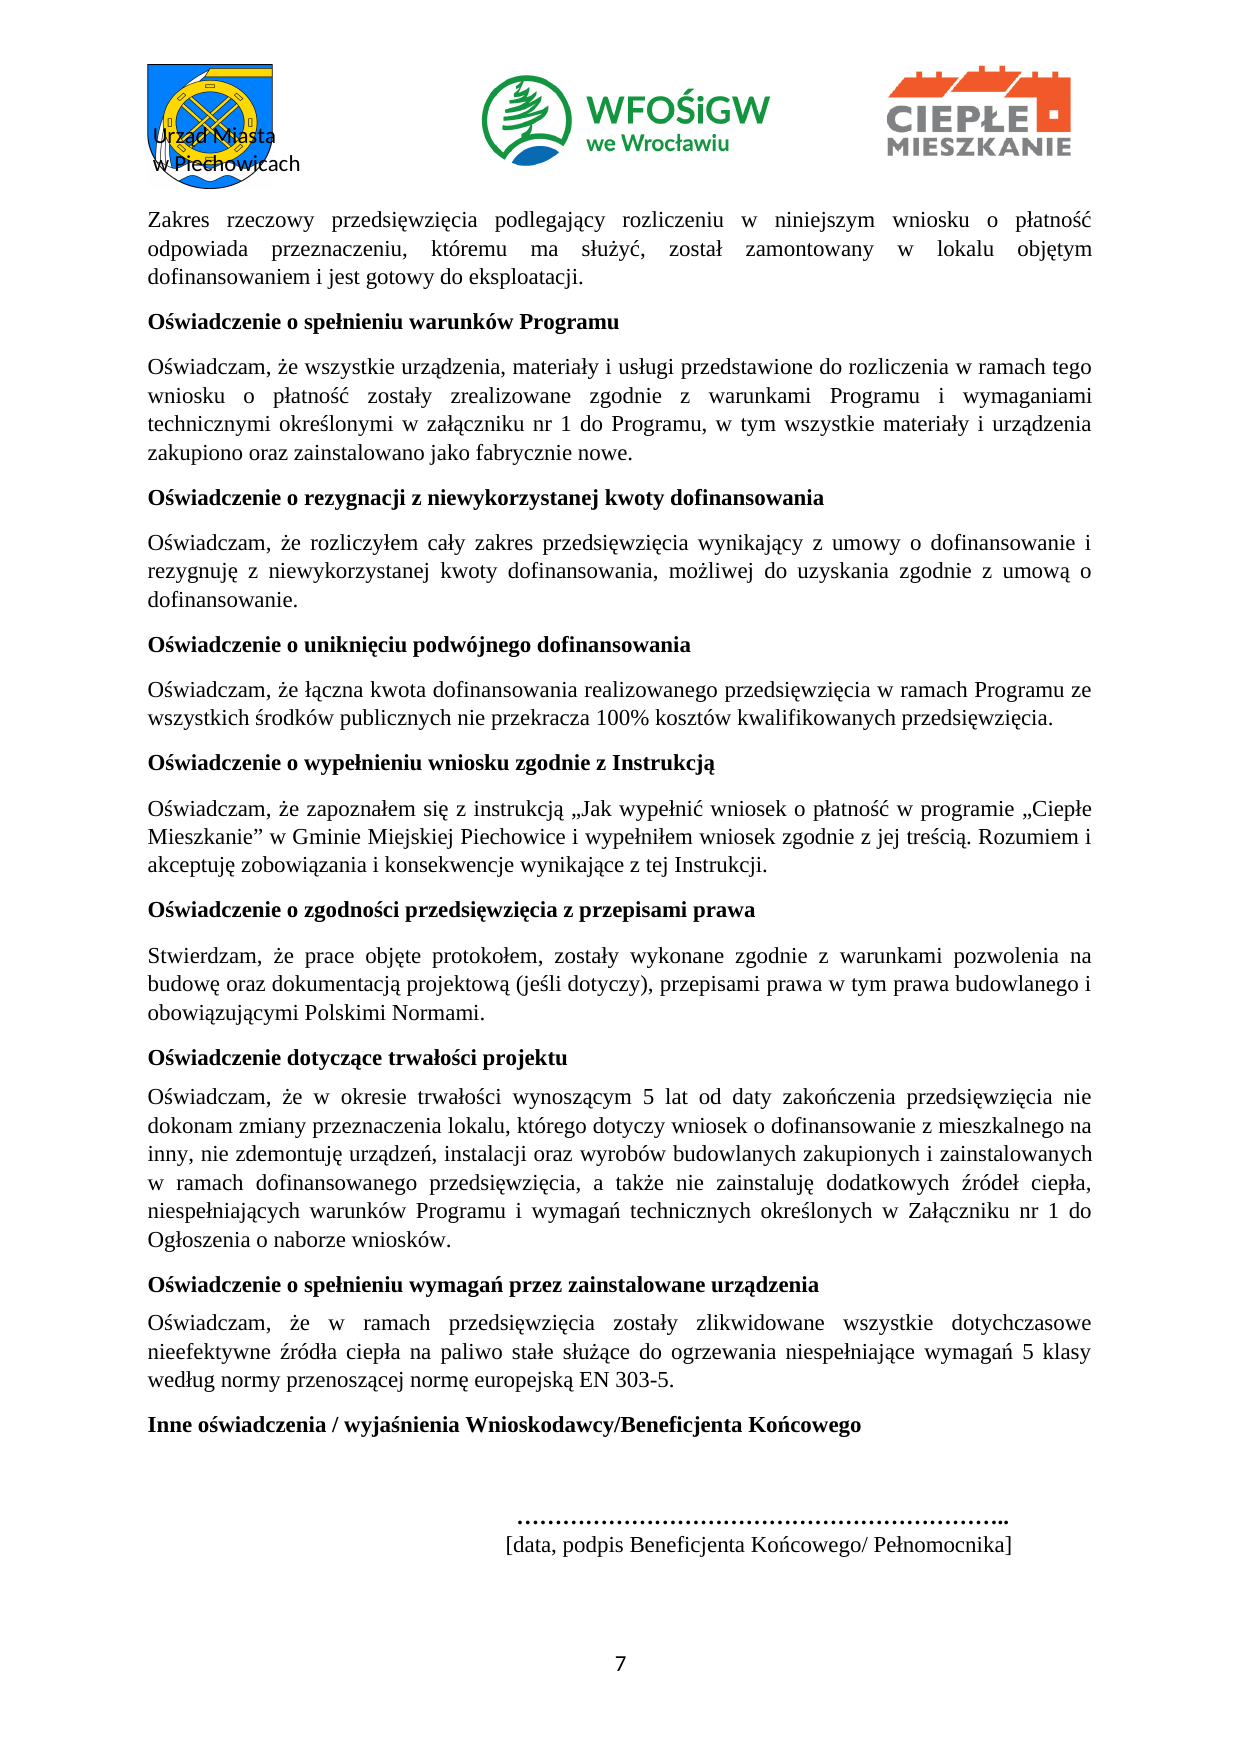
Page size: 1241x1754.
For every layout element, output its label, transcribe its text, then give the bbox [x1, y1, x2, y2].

text Oświadczam, że wszystkie urządzenia, materiały i usługi przedstawione do rozliczenia w ramach tego wniosku o płatność zostały zrealizowane zgodnie z warunkami Programu i wymaganiami technicznymi określonymi w załączniku nr 1 do Programu, w tym wszystkie materiały i urządzenia zakupiono oraz zainstalowano jako fabrycznie nowe. [147, 353, 1093, 465]
picture [466, 66, 775, 178]
text Oświadczam, że łączna kwota dofinansowania realizowanego przedsięwzięcia w ramach Programu ze wszystkich środków publicznych nie przekracza 100% kosztów kwalifikowanych przedsięwzięcia. [147, 676, 1093, 731]
text Oświadczenie o spełnieniu wymagań przez zainstalowane urządzenia [147, 1271, 1093, 1297]
text Oświadczenie o rezygnacji z niewykorzystanej kwoty dofinansowania [147, 484, 1093, 510]
text Oświadczam, że w okresie trwałości wynoszącym 5 lat od daty zakończenia przedsięwzięcia nie dokonam zmiany przeznaczenia lokalu, którego dotyczy wniosek o dofinansowanie z mieszkalnego na inny, nie zdemontuję urządzeń, instalacji oraz wyrobów budowlanych zakupionych i zainstalowanych w ramach dofinansowanego przedsięwzięcia, a także nie zainstaluję dodatkowych źródeł ciepła, niespełniających warunków Programu i wymagań technicznych określonych w Załączniku nr 1 do Ogłoszenia o naborze wniosków. [147, 1083, 1093, 1252]
text ……………………………………………………….. [442, 1503, 1093, 1529]
text Oświadczenie o wypełnieniu wniosku zgodnie z Instrukcją [147, 749, 1093, 776]
picture [886, 65, 1071, 156]
text Stwierdzam, że prace objęte protokołem, zostały wykonane zgodnie z warunkami pozwolenia na budowę oraz dokumentacją projektową (jeśli dotyczy), przepisami prawa w tym prawa budowlanego i obowiązującymi Polskimi Normami. [147, 942, 1093, 1025]
text Oświadczam, że w ramach przedsięwzięcia zostały zlikwidowane wszystkie dotychczasowe nieefektywne źródła ciepła na paliwo stałe służące do ogrzewania niespełniające wymagań 5 klasy według normy przenoszącej normę europejską EN 303-5. [147, 1309, 1093, 1392]
text Oświadczam, że rozliczyłem cały zakres przedsięwzięcia wynikający z umowy o dofinansowanie i rezygnuję z niewykorzystanej kwoty dofinansowania, możliwej do uzyskania zgodnie z umową o dofinansowanie. [147, 529, 1093, 612]
text Zakres rzeczowy przedsięwzięcia podlegający rozliczeniu w niniejszym wniosku o płatność odpowiada przeznaczeniu, któremu ma służyć, został zamontowany w lokalu objętym dofinansowaniem i jest gotowy do eksploatacji. [147, 206, 1093, 289]
text Oświadczam, że zapoznałem się z instrukcją „Jak wypełnić wniosek o płatność w programie „Ciepłe Mieszkanie” w Gminie Miejskiej Piechowice i wypełniłem wniosek zgodnie z jej treścią. Rozumiem i akceptuję zobowiązania i konsekwencje wynikające z tej Instrukcji. [147, 794, 1093, 878]
text Oświadczenie o uniknięciu podwójnego dofinansowania [147, 631, 1093, 657]
text Oświadczenie o spełnieniu warunków Programu [147, 308, 1093, 334]
text Oświadczenie dotyczące trwałości projektu [147, 1044, 1093, 1070]
picture [147, 64, 273, 189]
text [data, podpis Beneficjenta Końcowego/ Pełnomocnika] [147, 1532, 1093, 1558]
text Inne oświadczenia / wyjaśnienia Wnioskodawcy/Beneficjenta Końcowego [147, 1411, 1093, 1438]
text Oświadczenie o zgodności przedsięwzięcia z przepisami prawa [147, 897, 1093, 923]
